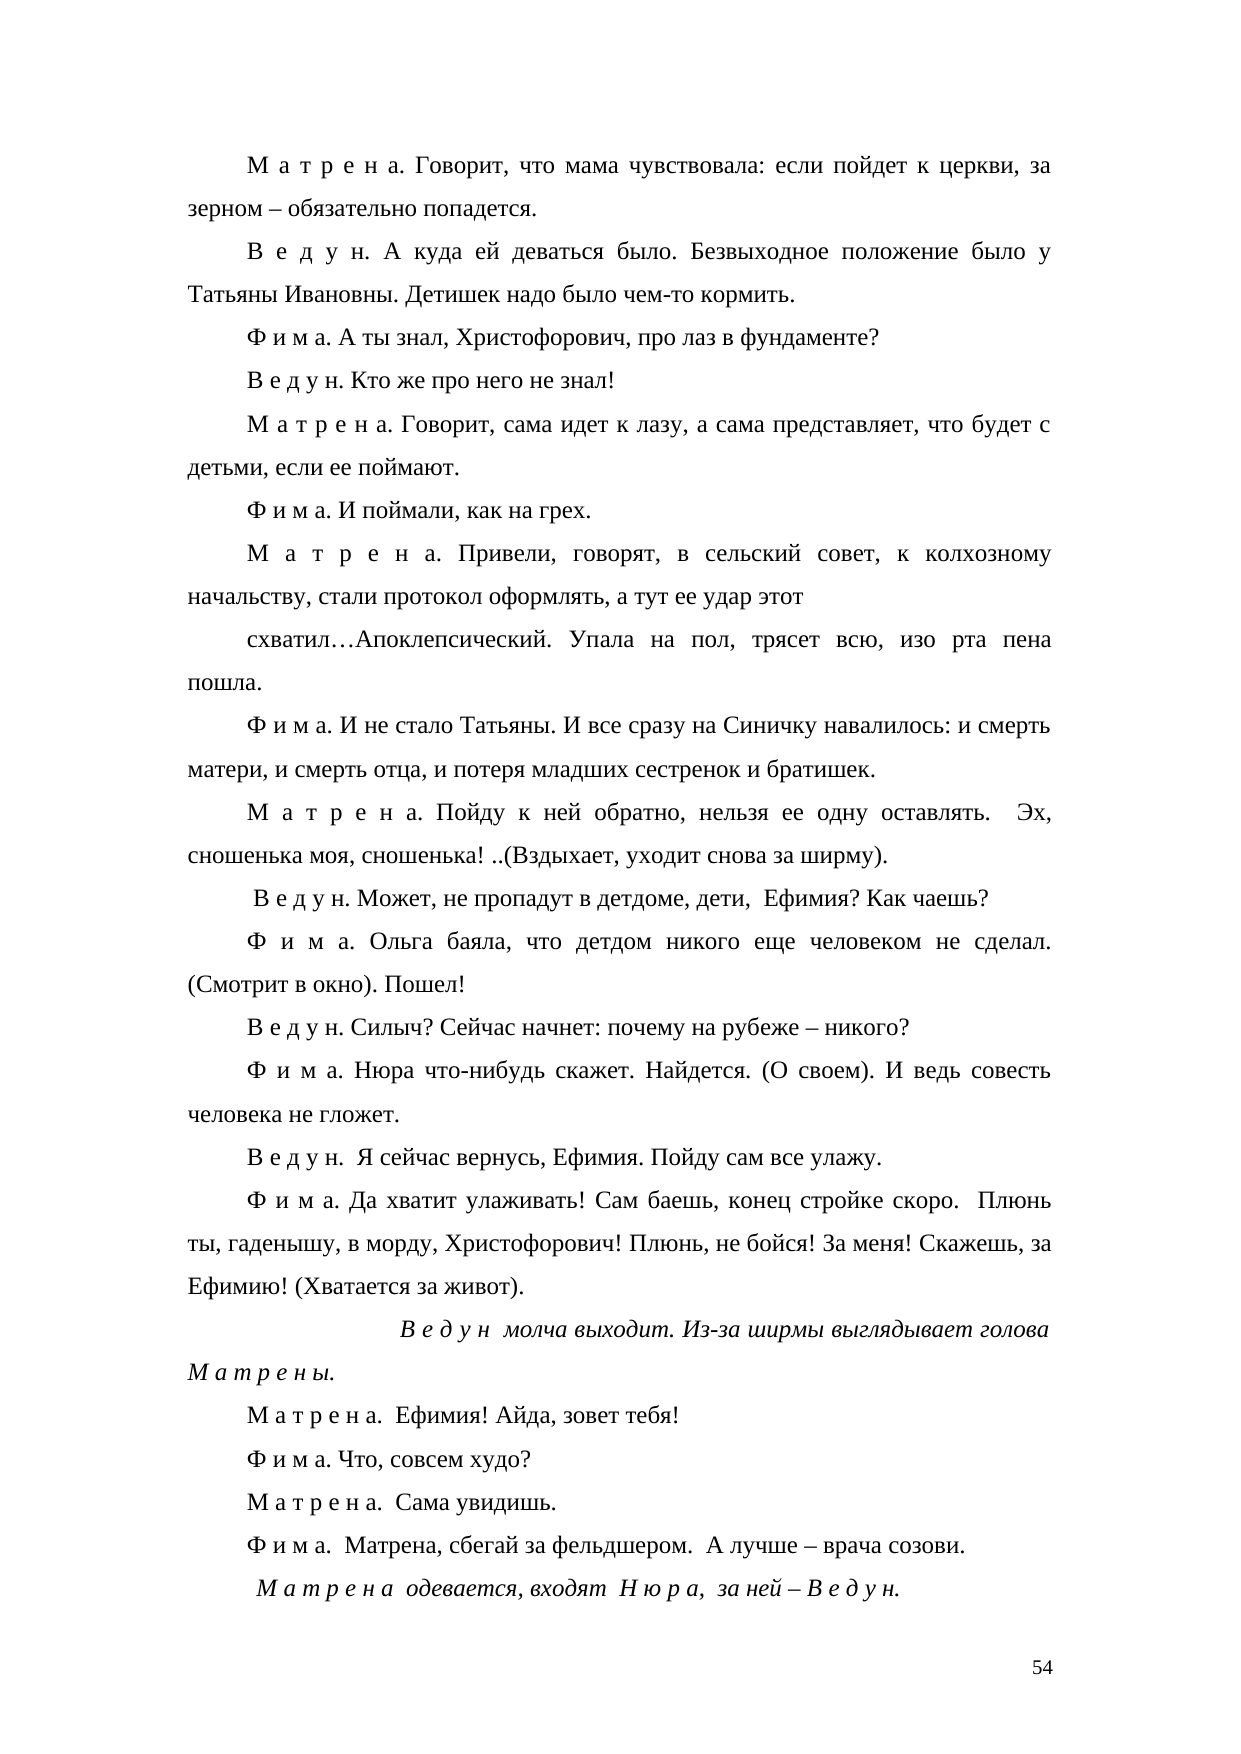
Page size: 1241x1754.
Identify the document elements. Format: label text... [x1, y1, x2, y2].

text М а т р е н а. Ефимия! Айда, зовет тебя! [187, 1401, 1053, 1429]
text М а т р е н а. Сама увидишь. [187, 1487, 1053, 1516]
text В е д у н. Силыч? Сейчас начнет: почему на рубеже – никого? [187, 1012, 1053, 1041]
text М а т р е н а. Пойду к ней обратно, нельзя ее одну оставлять. Эх, сношенька моя, сношенька! ..(Вздыхает, уходит снова за ширму). [187, 797, 1053, 869]
text М а т р е н а. Говорит, сама идет к лазу, а сама представляет, что будет с детьми, если ее поймают. [187, 409, 1053, 481]
text М а т р е н а одевается, входят Н ю р а, за ней – В е д у н. [187, 1573, 1053, 1602]
text Ф и м а. Матрена, сбегай за фельдшером. А лучше – врача созови. [187, 1530, 1053, 1559]
text Ф и м а. И не стало Татьяны. И все сразу на Синичку навалилось: и смерть матери, и смерть отца, и потеря младших сестренок и братишек. [187, 711, 1053, 782]
text Ф и м а. И поймали, как на грех. [187, 495, 1053, 524]
text В е д у н. А куда ей деваться было. Безвыходное положение было у Татьяны Ивановны. Детишек надо было чем-то кормить. [187, 236, 1053, 308]
text В е д у н. Я сейчас вернусь, Ефимия. Пойду сам все улажу. [187, 1142, 1053, 1171]
text Ф и м а. Да хватит улаживать! Сам баешь, конец стройке скоро. Плюнь ты, гаденышу, в морду, Христофорович! Плюнь, не бойся! За меня! Скажешь, за Ефимию! (Хватается за живот). [187, 1185, 1053, 1300]
text Ф и м а. А ты знал, Христофорович, про лаз в фундаменте? [187, 322, 1053, 351]
text Ф и м а. Что, совсем худо? [187, 1444, 1053, 1472]
text М а т р е н а. Говорит, что мама чувствовала: если пойдет к церкви, за зерном – обязательно попадется. [187, 150, 1053, 222]
text В е д у н. Кто же про него не знал! [187, 366, 1053, 394]
text схватил…Апоклепсический. Упала на пол, трясет всю, изо рта пена пошла. [187, 624, 1053, 696]
text В е д у н молча выходит. Из-за ширмы выглядывает голова М а т р е н ы. [187, 1314, 1053, 1386]
text М а т р е н а. Привели, говорят, в сельский совет, к колхозному начальству, стали протокол оформлять, а тут ее удар этот [187, 538, 1053, 610]
text В е д у н. Может, не пропадут в детдоме, дети, Ефимия? Как чаешь? [187, 883, 1053, 912]
text Ф и м а. Нюра что-нибудь скажет. Найдется. (О своем). И ведь совесть человека не гложет. [187, 1056, 1053, 1127]
text Ф и м а. Ольга баяла, что детдом никого еще человеком не сделал. (Смотрит в окно). Пошел! [187, 926, 1053, 998]
